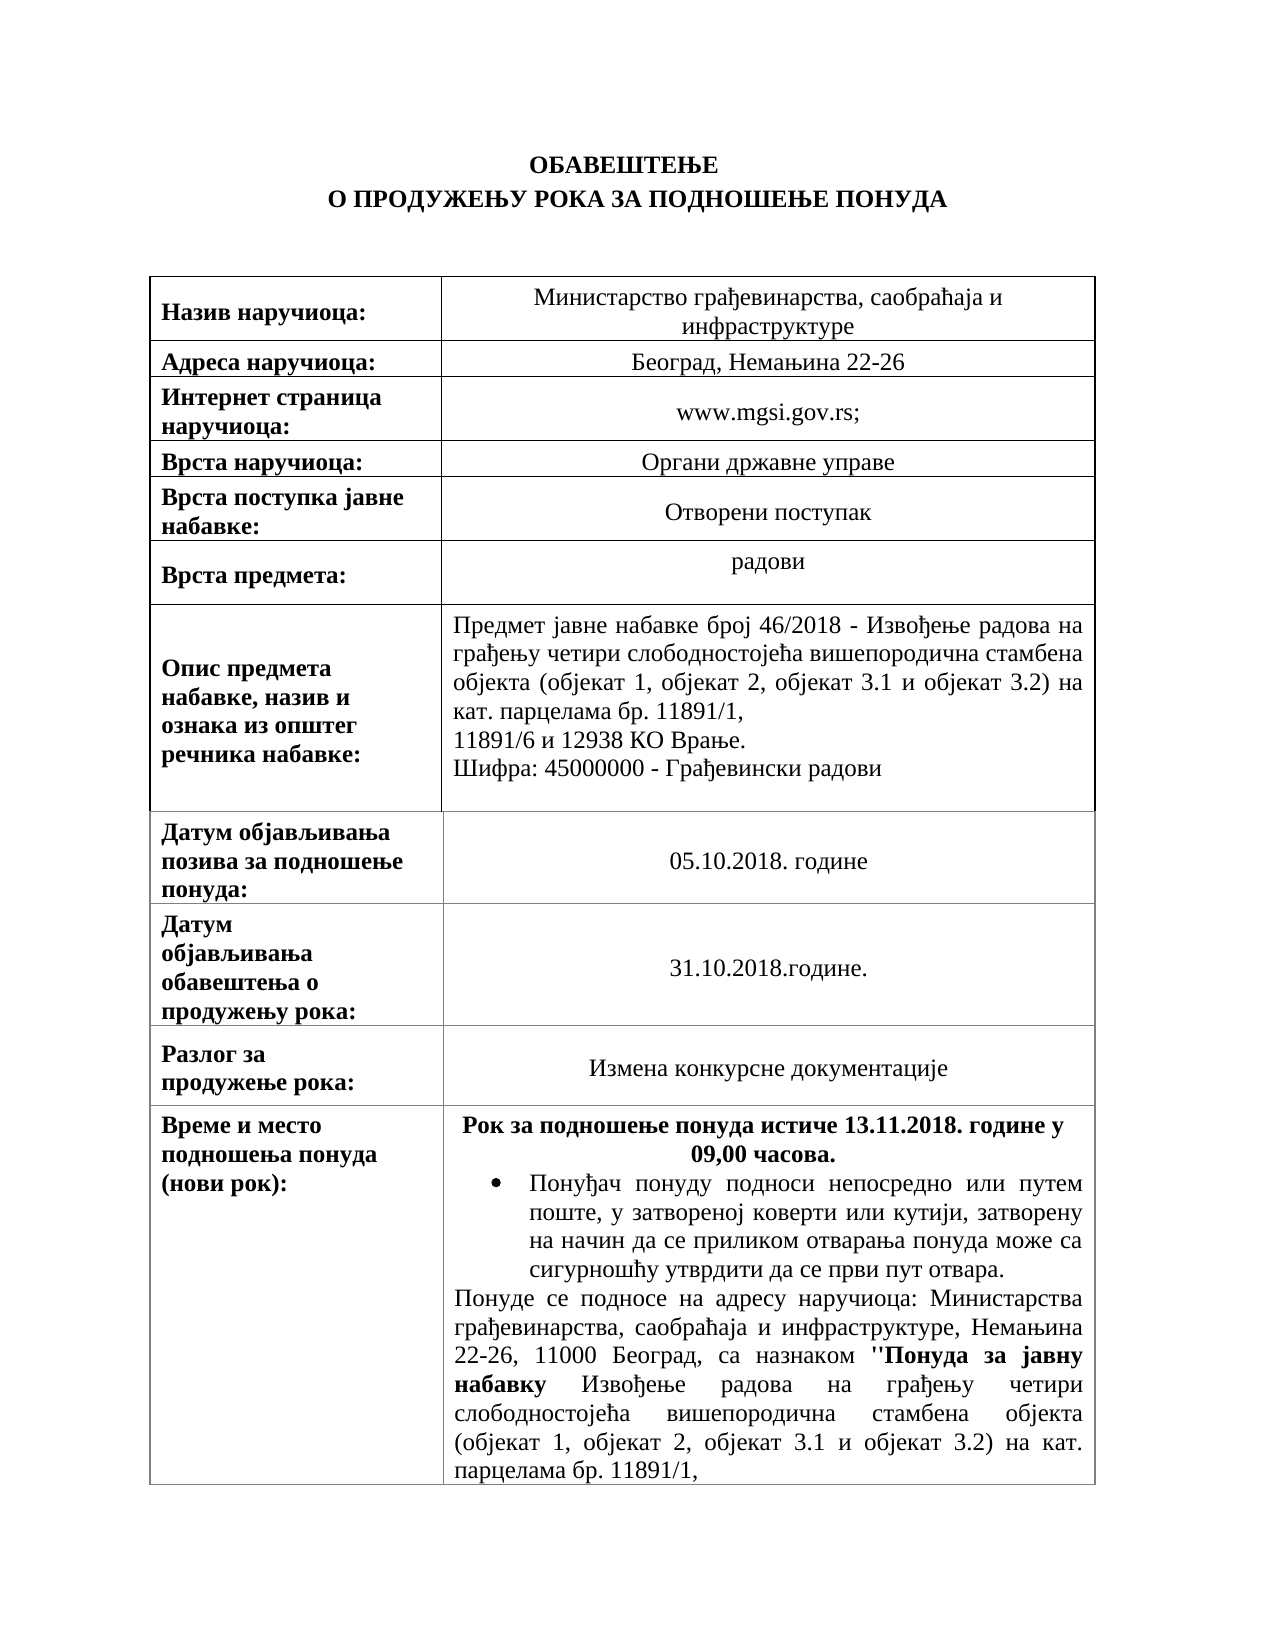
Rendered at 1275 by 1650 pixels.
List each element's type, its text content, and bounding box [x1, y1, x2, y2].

text ОБАВЕШТЕЊЕ [273, 150, 1125, 179]
table_cell радови [442, 541, 1094, 603]
table_cell Органи државне управе [442, 441, 1094, 476]
table_cell Отворени поступак [442, 477, 1094, 540]
table_cell Предмет јавне набавке број 46/2018 - Извођење радова на грађењу четири слободностојећа вишепородична стамбена објектa (објекат 1, објекат 2, објекат 3.1 и објекат 3.2) на кат. парцелама бр. 11891/1, 11891/6 и 12938 КO Врање. Шифра: 45000000 - Грађевински радови [442, 605, 1094, 811]
table_cell Измена конкурсне документације [444, 1026, 1094, 1104]
table_header Министарство грађевинарства, саобраћаја и инфраструктуре [442, 277, 1094, 340]
table_cell Интернет страница наручиоца: [151, 377, 441, 440]
table_cell www.mgsi.gov.rs; [442, 377, 1094, 440]
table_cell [151, 1106, 443, 1484]
table_cell Београд, Немањина 22-26 [442, 341, 1094, 376]
table_header Назив наручиоца: [151, 277, 441, 340]
table_cell Врста поступка јавне набавке: [151, 477, 441, 540]
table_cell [444, 1106, 1094, 1484]
table_cell Врста предмета: [151, 541, 441, 603]
table_cell Врста наручиоца: [151, 441, 441, 476]
table_cell 05.10.2018. године [444, 812, 1094, 903]
text О ПРОДУЖЕЊУ РОКА ЗА ПОДНОШЕЊЕ ПОНУДА [150, 184, 1125, 212]
table_cell Датум објављивања позива за подношење понуда: [151, 812, 443, 903]
table_cell Опис предмета набавке, назив и ознака из општег речника набавке: [151, 605, 441, 811]
table_cell Датум објављивања обавештења о продужењу рока: [151, 904, 443, 1024]
table_cell 31.10.2018.године. [444, 904, 1094, 1024]
table_cell Разлог за продужење рока: [151, 1026, 443, 1104]
table_cell Адреса наручиоца: [151, 341, 441, 376]
